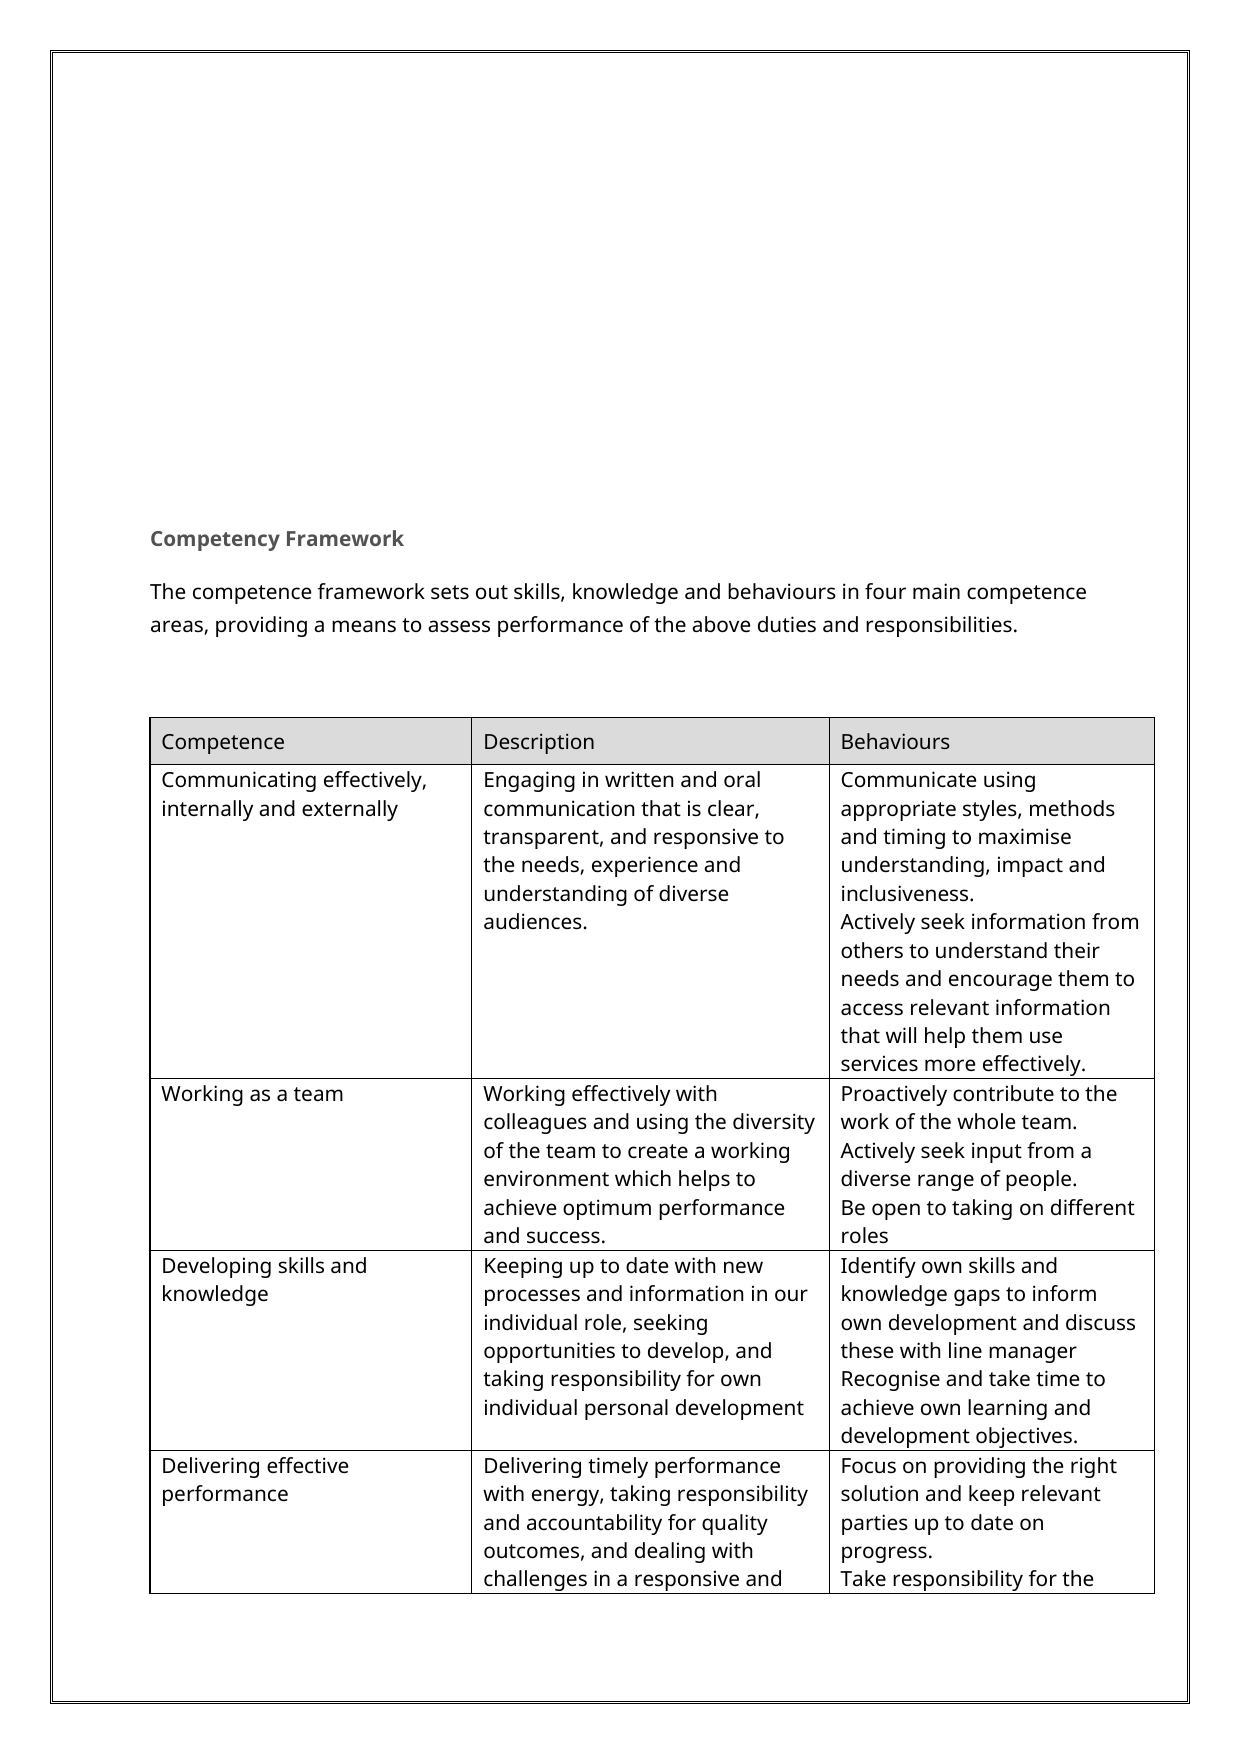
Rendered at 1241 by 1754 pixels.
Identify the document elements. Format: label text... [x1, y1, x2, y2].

text The competence framework sets out skills, knowledge and behaviours in four main competence areas, providing a means to assess performance of the above duties and responsibilities. [150, 577, 1090, 638]
table_cell Identify own skills and knowledge gaps to inform own development and discuss these with line manager Recognise and take time to achieve own learning and development objectives. [830, 1251, 1154, 1450]
table_header Competence [151, 718, 471, 764]
table_cell Proactively contribute to the work of the whole team. Actively seek input from a diverse range of people. Be open to taking on different roles [830, 1079, 1154, 1250]
table_header Behaviours [830, 718, 1154, 764]
table_header Description [472, 718, 829, 764]
table_cell Communicate using appropriate styles, methods and timing to maximise understanding, impact and inclusiveness. Actively seek information from others to understand their needs and encourage them to access relevant information that will help them use services more effectively. [830, 765, 1154, 1078]
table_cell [472, 1451, 829, 1593]
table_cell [151, 1451, 471, 1593]
table_cell Keeping up to date with new processes and information in our individual role, seeking opportunities to develop, and taking responsibility for own individual personal development [472, 1251, 829, 1450]
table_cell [830, 1451, 1154, 1593]
table_cell Working as a team [151, 1079, 471, 1250]
table_cell Engaging in written and oral communication that is clear, transparent, and responsive to the needs, experience and understanding of diverse audiences. [472, 765, 829, 1078]
table_cell Developing skills and knowledge [151, 1251, 471, 1450]
table_cell Communicating effectively, internally and externally [151, 765, 471, 1078]
table_cell Working effectively with colleagues and using the diversity of the team to create a working environment which helps to achieve optimum performance and success. [472, 1079, 829, 1250]
text Competency Framework [150, 524, 1090, 552]
